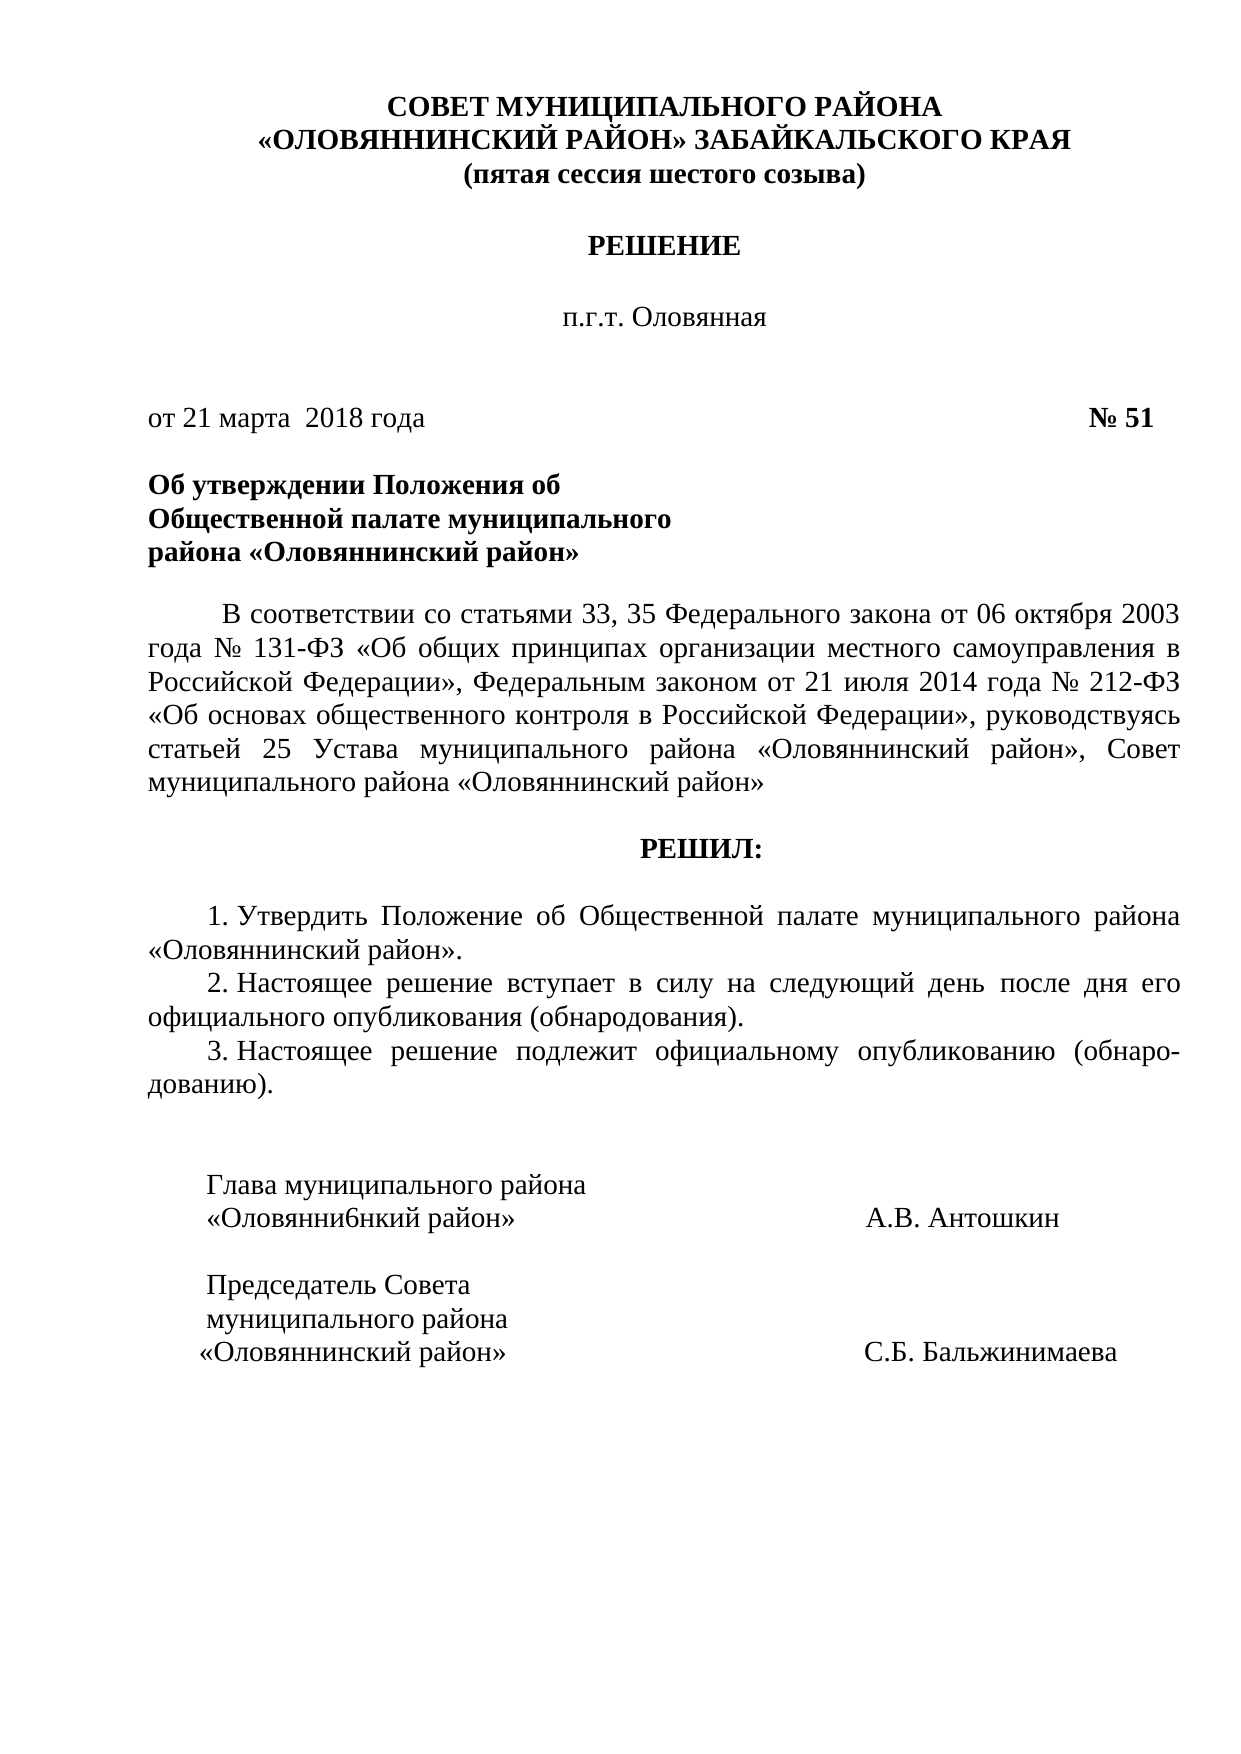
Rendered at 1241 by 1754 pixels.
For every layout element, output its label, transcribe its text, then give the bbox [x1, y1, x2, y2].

text РЕШЕНИЕ [148, 228, 1181, 261]
list Настоящее решение подлежит официальному опубликованию (обнаро-дованию). [148, 1033, 1181, 1100]
text Глава муниципального района [148, 1167, 1181, 1200]
text п.г.т. Оловянная [148, 299, 1181, 333]
text СОВЕТ МУНИЦИПАЛЬНОГО РАЙОНА [148, 89, 1181, 122]
text Общественной палате муниципального [148, 501, 1181, 534]
text Об утверждении Положения об [148, 467, 1181, 501]
text «Оловяннинский район» С.Б. Бальжинимаева [148, 1334, 1181, 1368]
text Председатель Совета [148, 1267, 1181, 1301]
text района «Оловяннинский район» [148, 534, 1181, 568]
text муниципального района [148, 1301, 1181, 1334]
text «ОЛОВЯННИНСКИЙ РАЙОН» ЗАБАЙКАЛЬСКОГО КРАЯ [148, 122, 1181, 156]
text (пятая сессия шестого созыва) [148, 156, 1181, 189]
list Утвердить Положение об Общественной палате муниципального района «Оловяннинский район». [148, 898, 1181, 966]
text РЕШИЛ: [148, 831, 1181, 865]
text «Оловянни6нкий район» А.В. Антошкин [148, 1200, 1181, 1234]
list Настоящее решение вступает в силу на следующий день после дня его официального опубликования (обнародования). [148, 966, 1181, 1033]
text В соответствии со статьями 33, 35 Федерального закона от 06 октября № 131-ФЗ «Об общих принципах организации местного самоуправления в Российской Федерации», Федеральным законом от 21 июля 2014 года № 212-ФЗ «Об основах общественного контроля в Российской Федерации», руководствуясь статьей 25 Устава муниципального района «Оловяннинский район», Совет муниципального района «Оловяннинский район» [148, 597, 1181, 798]
text от 21 марта 2018 года № 51 [148, 400, 1181, 434]
